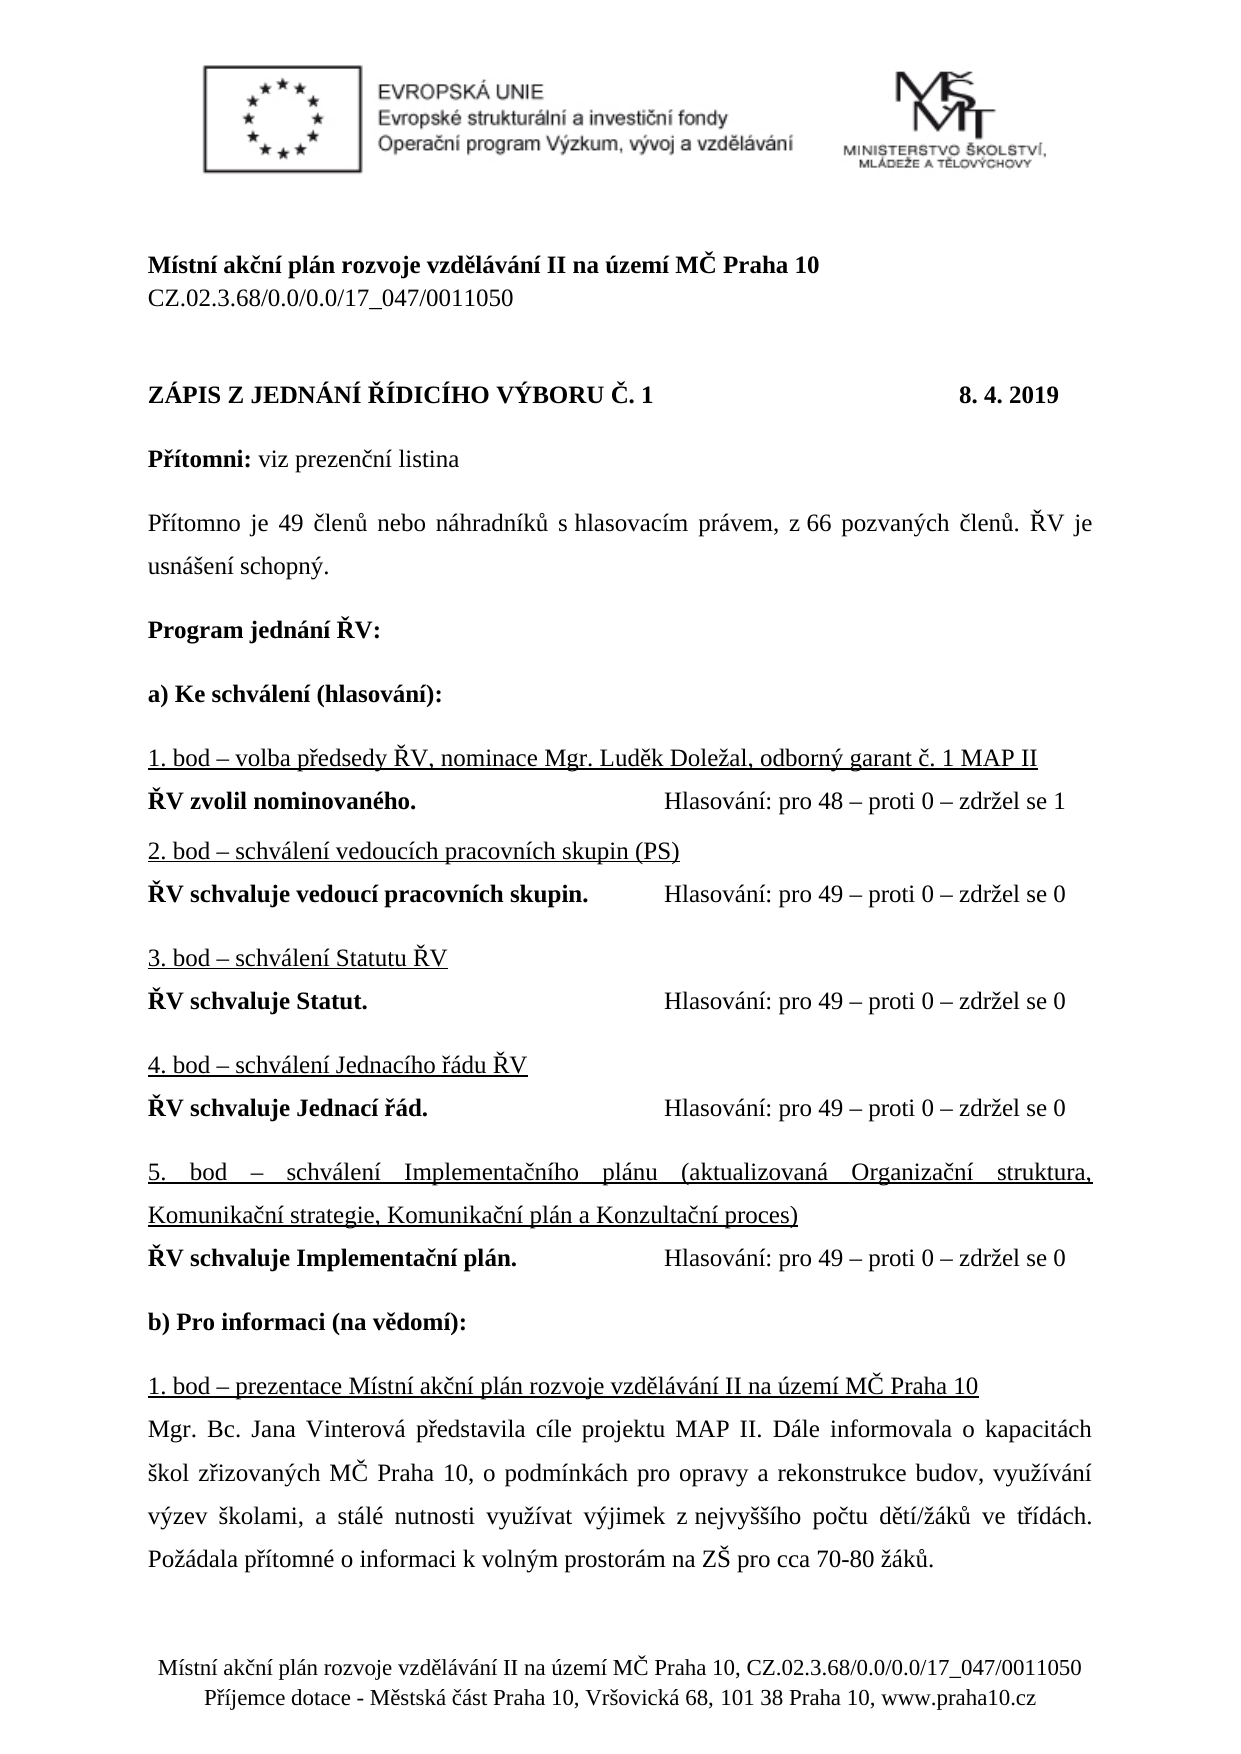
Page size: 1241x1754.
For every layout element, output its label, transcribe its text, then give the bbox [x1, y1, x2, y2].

text 2. bod – schválení vedoucích pracovních skupin (PS) [148, 836, 1093, 865]
text 1. bod – volba předsedy ŘV, nominace Mgr. Luděk Doležal, odborný garant č. 1 MAP II [148, 743, 1093, 772]
text 3. bod – schválení Statutu ŘV [148, 943, 1093, 972]
text Mgr. Bc. Jana Vinterová představila cíle projektu MAP II. Dále informovala o kapacitách škol zřizovaných MČ Praha 10, o podmínkách pro opravy a rekonstrukce budov, využívání výzev školami, a stálé nutnosti využívat výjimek z nejvyššího počtu dětí/žáků ve třídách. Požádala přítomné o informaci k volným prostorám na ZŠ pro cca 70-80 žáků. [148, 1414, 1093, 1573]
text Přítomno je 49 členů nebo náhradníků s hlasovacím právem, z 66 pozvaných členů. ŘV je usnášení schopný. [148, 508, 1093, 580]
text ŘV schvaluje Jednací řád. Hlasování: pro 49 – proti 0 – zdržel se 0 [148, 1093, 1093, 1122]
text ŘV schvaluje Statut. Hlasování: pro 49 – proti 0 – zdržel se 0 [148, 986, 1093, 1015]
text Místní akční plán rozvoje vzdělávání II na území MČ Praha 10 CZ.02.3.68/0.0/0.0/17_047/0011050 [148, 250, 1093, 312]
text 5. bod – schválení Implementačního plánu (aktualizovaná Organizační struktura, Komunikační strategie, Komunikační plán a Konzultační proces) [148, 1157, 1093, 1182]
text Přítomni: viz prezenční listina [148, 444, 1093, 473]
text ZÁPIS Z JEDNÁNÍ ŘÍDICÍHO VÝBORU Č. 1 8. 4. 2019 [148, 380, 1093, 409]
text Program jednání ŘV: [148, 615, 1093, 644]
text 4. bod – schválení Jednacího řádu ŘV [148, 1050, 1093, 1079]
text 1. bod – prezentace Místní akční plán rozvoje vzdělávání II na území MČ Praha 10 [148, 1371, 1093, 1400]
picture [147, 14, 1093, 226]
text 5. bod – schválení Implementačního plánu (aktualizovaná Organizační struktura, Komunikační strategie, Komunikační plán a Konzultační proces) [148, 1184, 1093, 1229]
text ŘV schvaluje vedoucí pracovních skupin. Hlasování: pro 49 – proti 0 – zdržel se 0 [148, 879, 1093, 908]
text ŘV schvaluje Implementační plán. Hlasování: pro 49 – proti 0 – zdržel se 0 [148, 1243, 1093, 1272]
text a) Ke schválení (hlasování): [148, 679, 1093, 708]
text b) Pro informaci (na vědomí): [148, 1307, 1093, 1336]
text ŘV zvolil nominovaného. Hlasování: pro 48 – proti 0 – zdržel se 1 [148, 786, 1093, 815]
